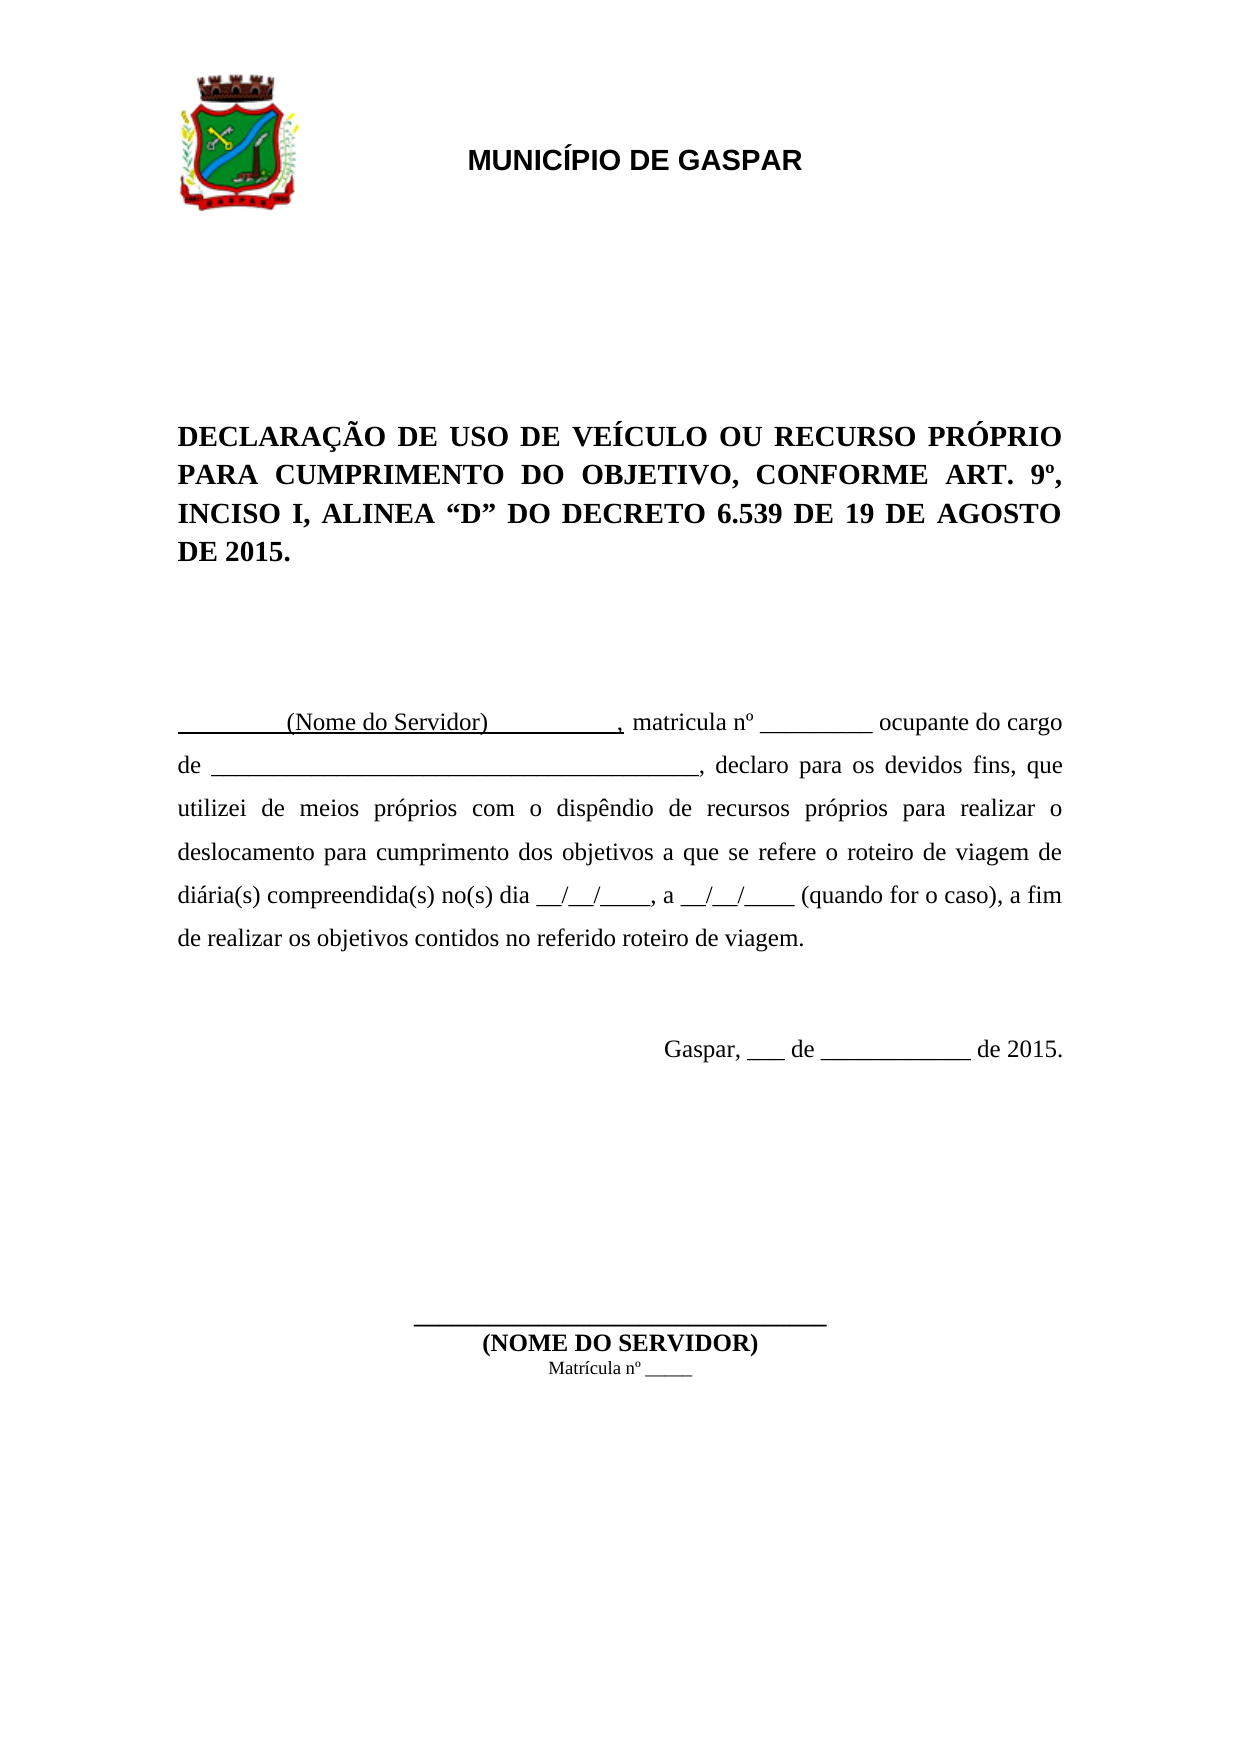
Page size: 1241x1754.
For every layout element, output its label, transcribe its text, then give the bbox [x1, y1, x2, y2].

picture [177, 73, 304, 213]
text Matrícula nº _____ [177, 1357, 1063, 1379]
text _________________________________ [177, 1300, 1063, 1328]
text (NOME DO SERVIDOR) [177, 1328, 1063, 1357]
text (Nome do Servidor) , matricula nº _________ ocupante do cargo de _______________________________________, declaro para os devidos fins, que utilizei de meios próprios com o dispêndio de recursos próprios para realizar o deslocamento para cumprimento dos objetivos a que se refere o roteiro de viagem de diária(s) compreendida(s) no(s) dia __/__/____, a __/__/____ (quando for o caso), a fim de realizar os objetivos contidos no referido roteiro de viagem. [177, 707, 1063, 952]
text Gaspar, ___ de ____________ de 2015. [177, 1034, 1063, 1063]
text DECLARAÇÃO DE USO DE VEÍCULO OU RECURSO PRÓPRIO PARA CUMPRIMENTO DO OBJETIVO, CONFORME ART. 9º, INCISO I, ALINEA “D” DO DECRETO 6.539 DE 19 DE AGOSTO DE 2015. [177, 419, 1063, 568]
